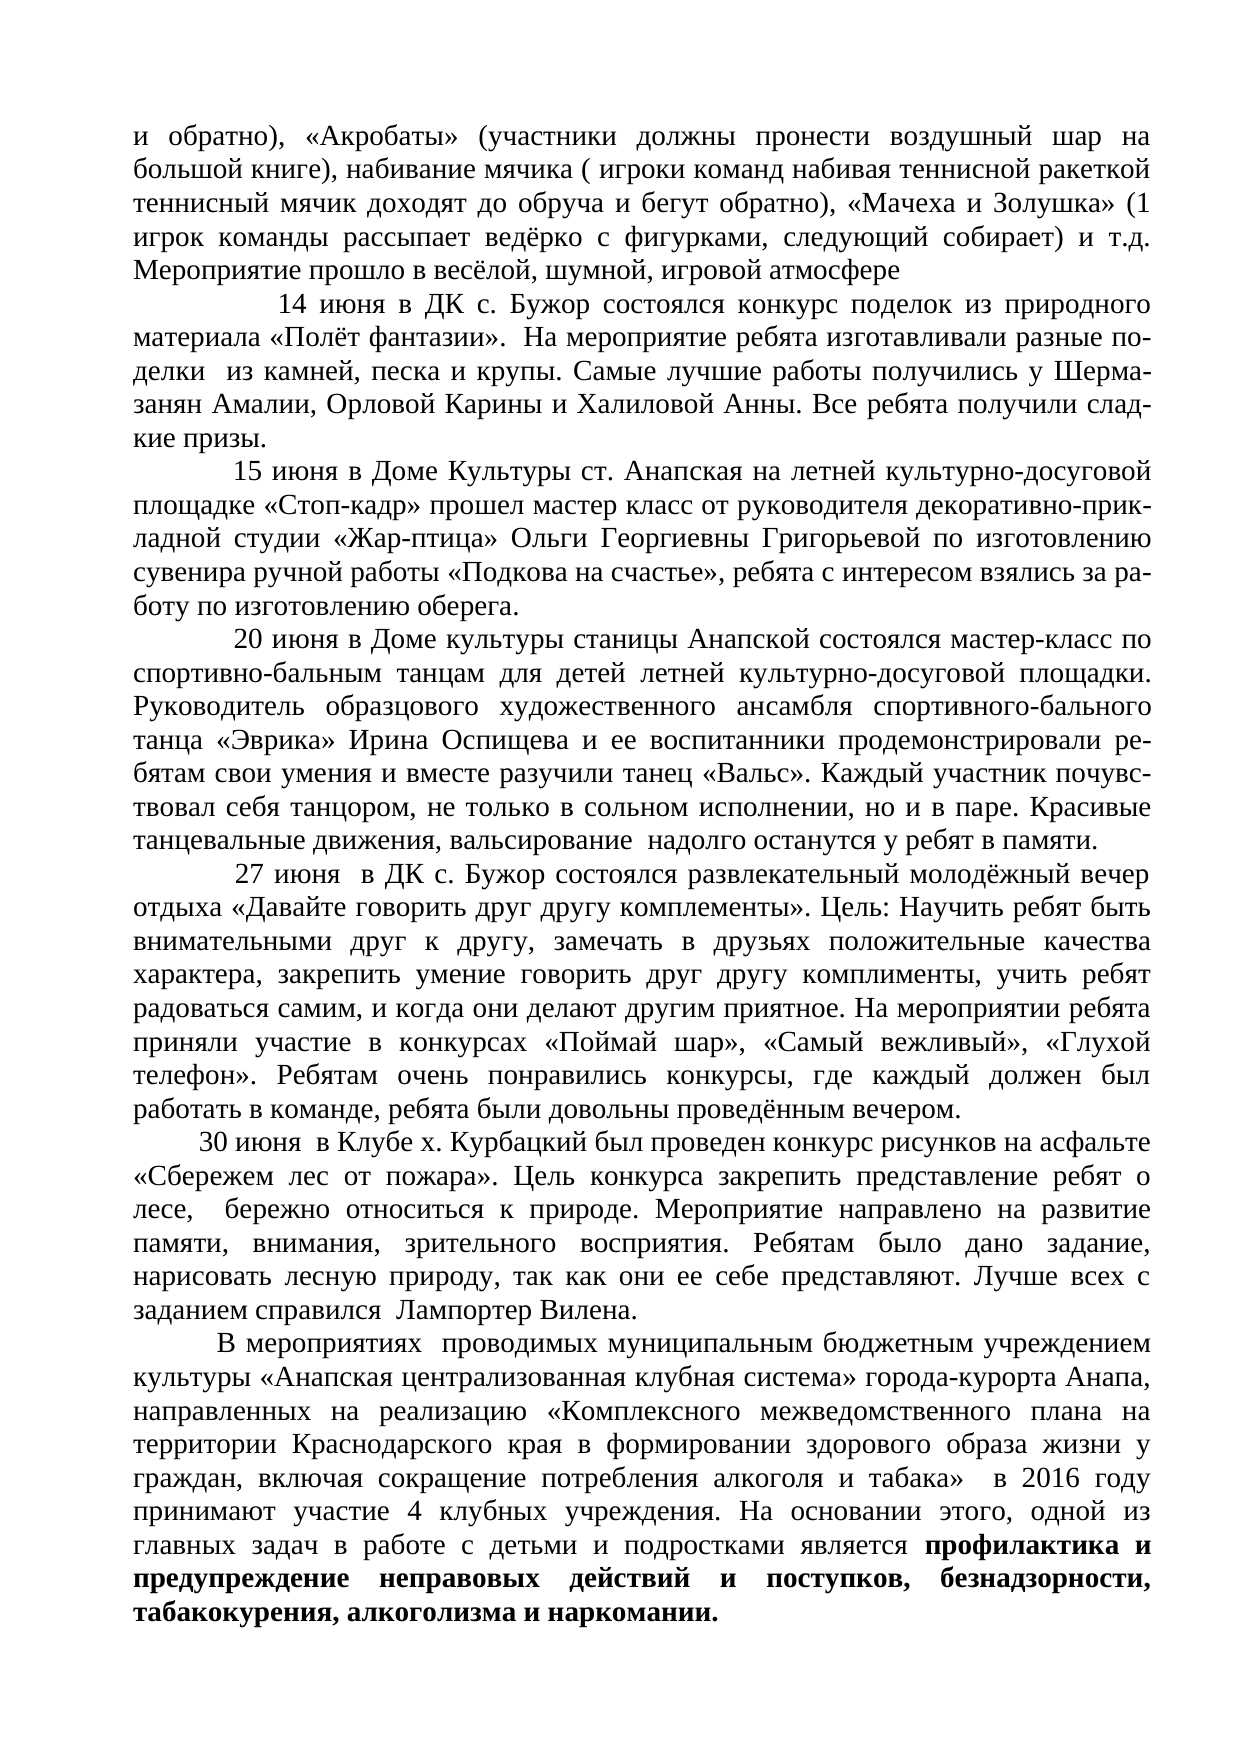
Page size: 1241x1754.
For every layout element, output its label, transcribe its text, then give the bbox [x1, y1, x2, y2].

text 14 июня в ДК с. Бужор состоялся конкурс поделок из природного материала «Полёт фантазии». На мероприятие ребята изготавливали разные поделки из камней, песка и крупы. Самые лучшие работы получились у Шермазанян Амалии, Орловой Карины и Халиловой Анны. Все ребята получили сладкие призы. [133, 286, 1152, 453]
text В мероприятиях проводимых муниципальным бюджетным учреждением культуры «Анапская централизованная клубная система» города-курорта Анапа, направленных на реализацию «Комплексного межведомственного плана на территории Краснодарского края в формировании здорового образа жизни у граждан, включая сокращение потребления алкоголя и табака» в 2016 году принимают участие 4 клубных учреждения. На основании этого, одной из главных задач в работе с детьми и подростками является профилактика и предупреждение неправовых действий и поступков, безнадзорности, табакокурения, алкоголизма и наркомании. [133, 1326, 1152, 1627]
text 30 июня в Клубе х. Курбацкий был проведен конкурс рисунков на асфальте «Сбережем лес от пожара». Цель конкурса закрепить представление ребят о лесе, бережно относиться к природе. Мероприятие направлено на развитие памяти, внимания, зрительного восприятия. Ребятам было дано задание, нарисовать лесную природу, так как они ее себе представляют. Лучше всех с заданием справился Лампортер Вилена. [133, 1124, 1152, 1326]
text 20 июня в Доме культуры станицы Анапской состоялся мастер-класс по спортивно-бальным танцам для детей летней культурно-досуговой площадки. Руководитель образцового художественного ансамбля спортивного-бального танца «Эврика» Ирина Оспищева и ее воспитанники продемонстрировали ребятам свои умения и вместе разучили танец «Вальс». Каждый участник почувствовал себя танцором, не только в сольном исполнении, но и в паре. Красивые танцевальные движения, вальсирование надолго останутся у ребят в памяти. [133, 621, 1152, 856]
text 27 июня в ДК с. Бужор состоялся развлекательный молодёжный вечер отдыха «Давайте говорить друг другу комплементы». Цель: Научить ребят быть внимательными друг к другу, замечать в друзьях положительные качества характера, закрепить умение говорить друг другу комплименты, учить ребят радоваться самим, и когда они делают другим приятное. На мероприятии ребята приняли участие в конкурсах «Поймай шар», «Самый вежливый», «Глухой телефон». Ребятам очень понравились конкурсы, где каждый должен был работать в команде, ребята были довольны проведённым вечером. [133, 856, 1152, 1124]
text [133, 118, 1152, 286]
text 15 июня в Доме Культуры ст. Анапская на летней культурно-досуговой площадке «Стоп-кадр» прошел мастер класс от руководителя декоративно-прикладной студии «Жар-птица» Ольги Георгиевны Григорьевой по изготовлению сувенира ручной работы «Подкова на счастье», ребята с интересом взялись за работу по изготовлению оберега. [133, 453, 1152, 621]
